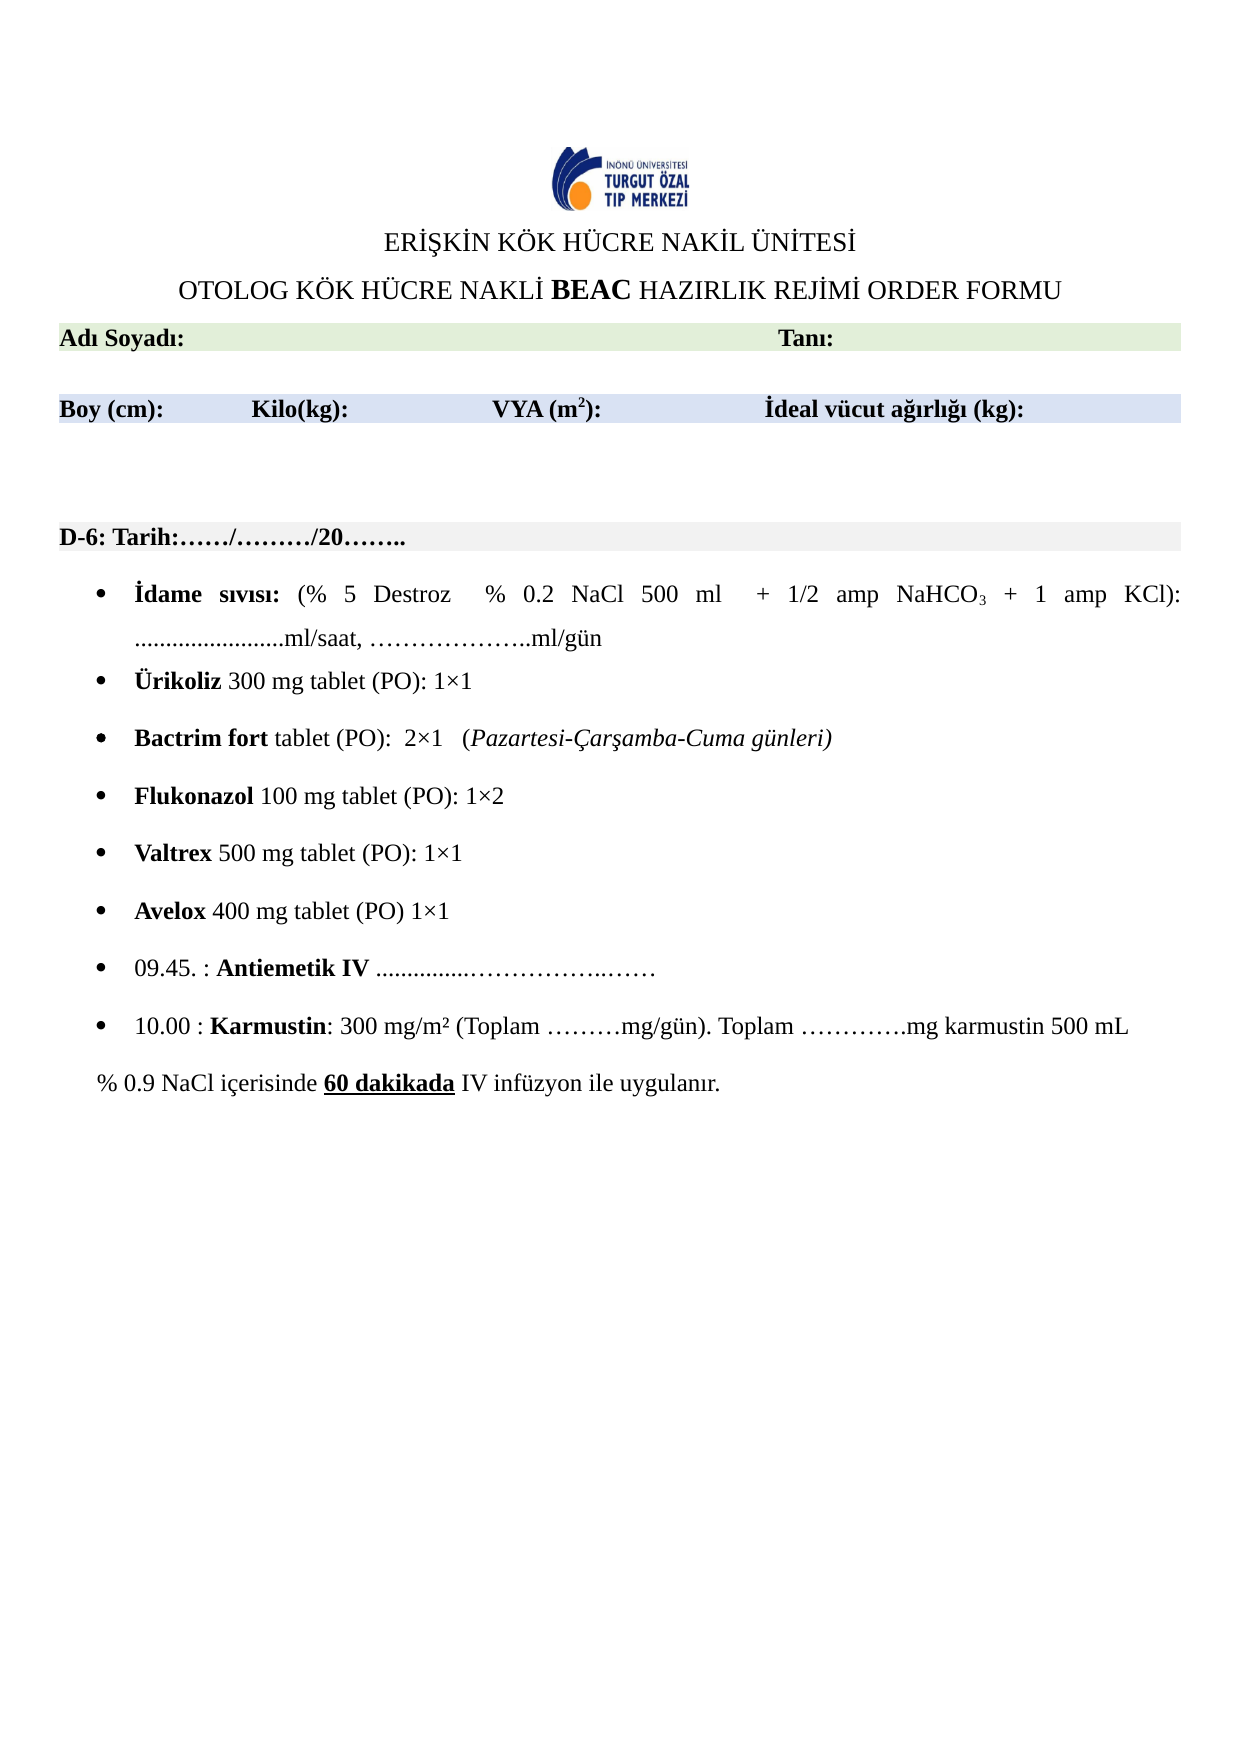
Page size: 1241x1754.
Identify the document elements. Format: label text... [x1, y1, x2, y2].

text Boy (cm): Kilo(kg): VYA (m2): İdeal vücut ağırlığı (kg): [59, 394, 1181, 423]
text Adı Soyadı: Tanı: [59, 323, 1181, 351]
list Ürikoliz 300 mg tablet (PO): 1×1 [97, 666, 1181, 694]
list Valtrex 500 mg tablet (PO): 1×1 [97, 838, 1181, 867]
list İdame sıvısı: (% 5 Destroz % 0.2 NaCl 500 ml + 1/2 amp NaHCO3 + 1 amp KCl): ........................ml/saat, ………………..ml/gün [97, 579, 1181, 651]
list Flukonazol 100 mg tablet (PO): 1×2 [97, 781, 1181, 809]
list Avelox 400 mg tablet (PO) 1×1 [97, 896, 1181, 924]
text % 0.9 NaCl içerisinde 60 dakikada IV infüzyon ile uygulanır. [97, 1068, 1181, 1097]
text ERİŞKİN KÖK HÜCRE NAKİL ÜNİTESİ [59, 226, 1181, 257]
text OTOLOG KÖK HÜCRE NAKLİ BEAC HAZIRLIK REJİMİ ORDER FORMU [59, 272, 1181, 306]
text D-6: Tarih:……/………/20…….. [59, 522, 1181, 551]
list Bactrim fort tablet (PO): 2×1 (Pazartesi-Çarşamba-Cuma günleri) [97, 723, 1181, 752]
list 09.45. : Antiemetik IV ...............……………..…… [97, 953, 1181, 982]
picture [551, 147, 690, 211]
list 10.00 : Karmustin: 300 mg/m² (Toplam ………mg/gün). Toplam ………….mg karmustin 500 mL [97, 1011, 1181, 1039]
